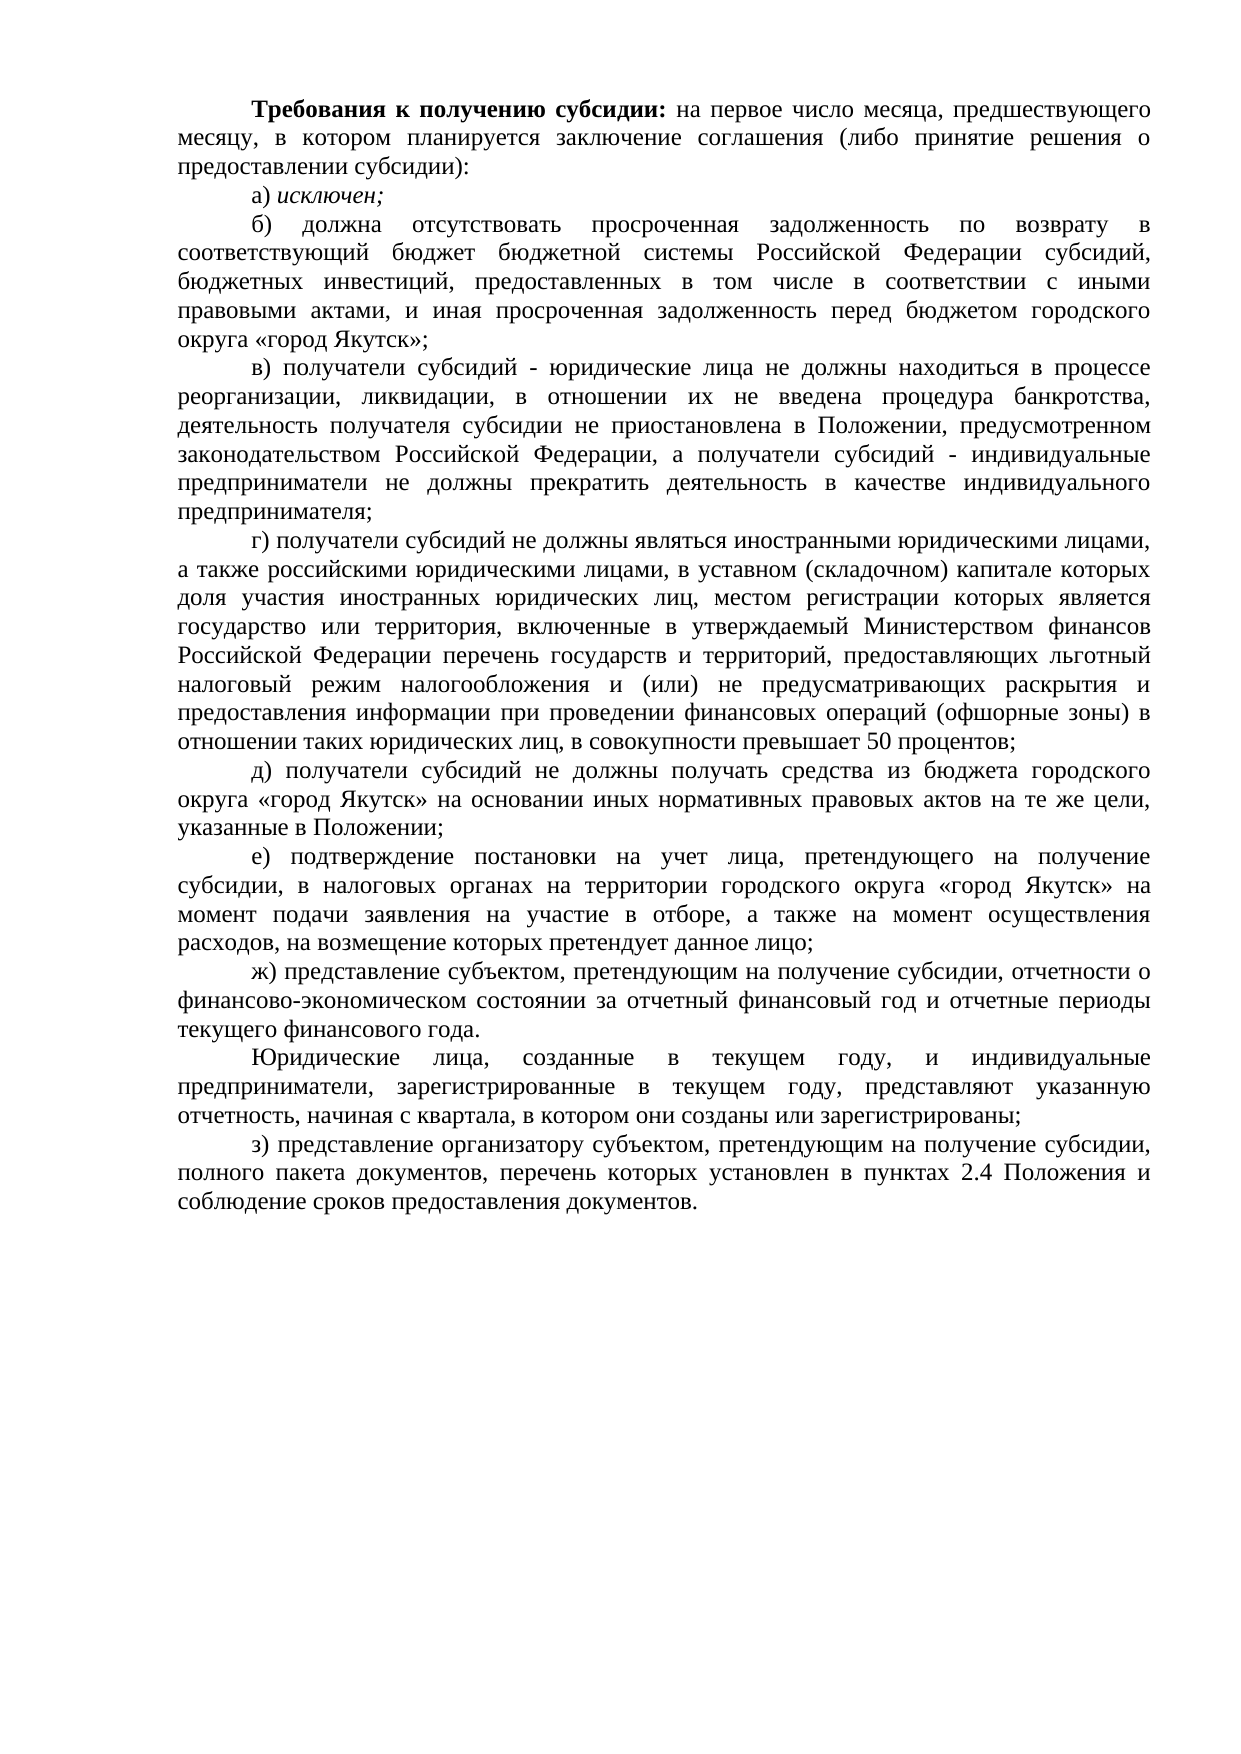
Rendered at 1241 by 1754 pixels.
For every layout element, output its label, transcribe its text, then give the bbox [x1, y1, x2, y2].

text а) исключен; [177, 180, 1152, 209]
text з) представление организатору субъектом, претендующим на получение субсидии, полного пакета документов, перечень которых установлен в пунктах 2.4 Положения и соблюдение сроков предоставления документов. [177, 1129, 1152, 1215]
text Юридические лица, созданные в текущем году, и индивидуальные предприниматели, зарегистрированные в текущем году, представляют указанную отчетность, начиная с квартала, в котором они созданы или зарегистрированы; [177, 1042, 1152, 1129]
text д) получатели субсидий не должны получать средства из бюджета городского округа «город Якутск» на основании иных нормативных правовых актов на те же цели, указанные в Положении; [177, 755, 1152, 841]
text ж) представление субъектом, претендующим на получение субсидии, отчетности о финансово-экономическом состоянии за отчетный финансовый год и отчетные периоды текущего финансового года. [177, 956, 1152, 1042]
text Требования к получению субсидии: на первое число месяца, предшествующего месяцу, в котором планируется заключение соглашения (либо принятие решения о предоставлении субсидии): [177, 94, 1152, 180]
text в) получатели субсидий - юридические лица не должны находиться в процессе реорганизации, ликвидации, в отношении их не введена процедура банкротства, деятельность получателя субсидии не приостановлена в Положении, предусмотренном законодательством Российской Федерации, а получатели субсидий - индивидуальные предприниматели не должны прекратить деятельность в качестве индивидуального предпринимателя; [177, 352, 1152, 525]
text е) подтверждение постановки на учет лица, претендующего на получение субсидии, в налоговых органах на территории городского округа «город Якутск» на момент подачи заявления на участие в отборе, а также на момент осуществления расходов, на возмещение которых претендует данное лицо; [177, 841, 1152, 956]
text г) получатели субсидий не должны являться иностранными юридическими лицами, а также российскими юридическими лицами, в уставном (складочном) капитале которых доля участия иностранных юридических лиц, местом регистрации которых является государство или территория, включенные в утверждаемый Министерством финансов Российской Федерации перечень государств и территорий, предоставляющих льготный налоговый режим налогообложения и (или) не предусматривающих раскрытия и предоставления информации при проведении финансовых операций (офшорные зоны) в отношении таких юридических лиц, в совокупности превышает 50 процентов; [177, 525, 1152, 755]
text б) должна отсутствовать просроченная задолженность по возврату в соответствующий бюджет бюджетной системы Российской Федерации субсидий, бюджетных инвестиций, предоставленных в том числе в соответствии с иными правовыми актами, и иная просроченная задолженность перед бюджетом городского округа «город Якутск»; [177, 209, 1152, 352]
